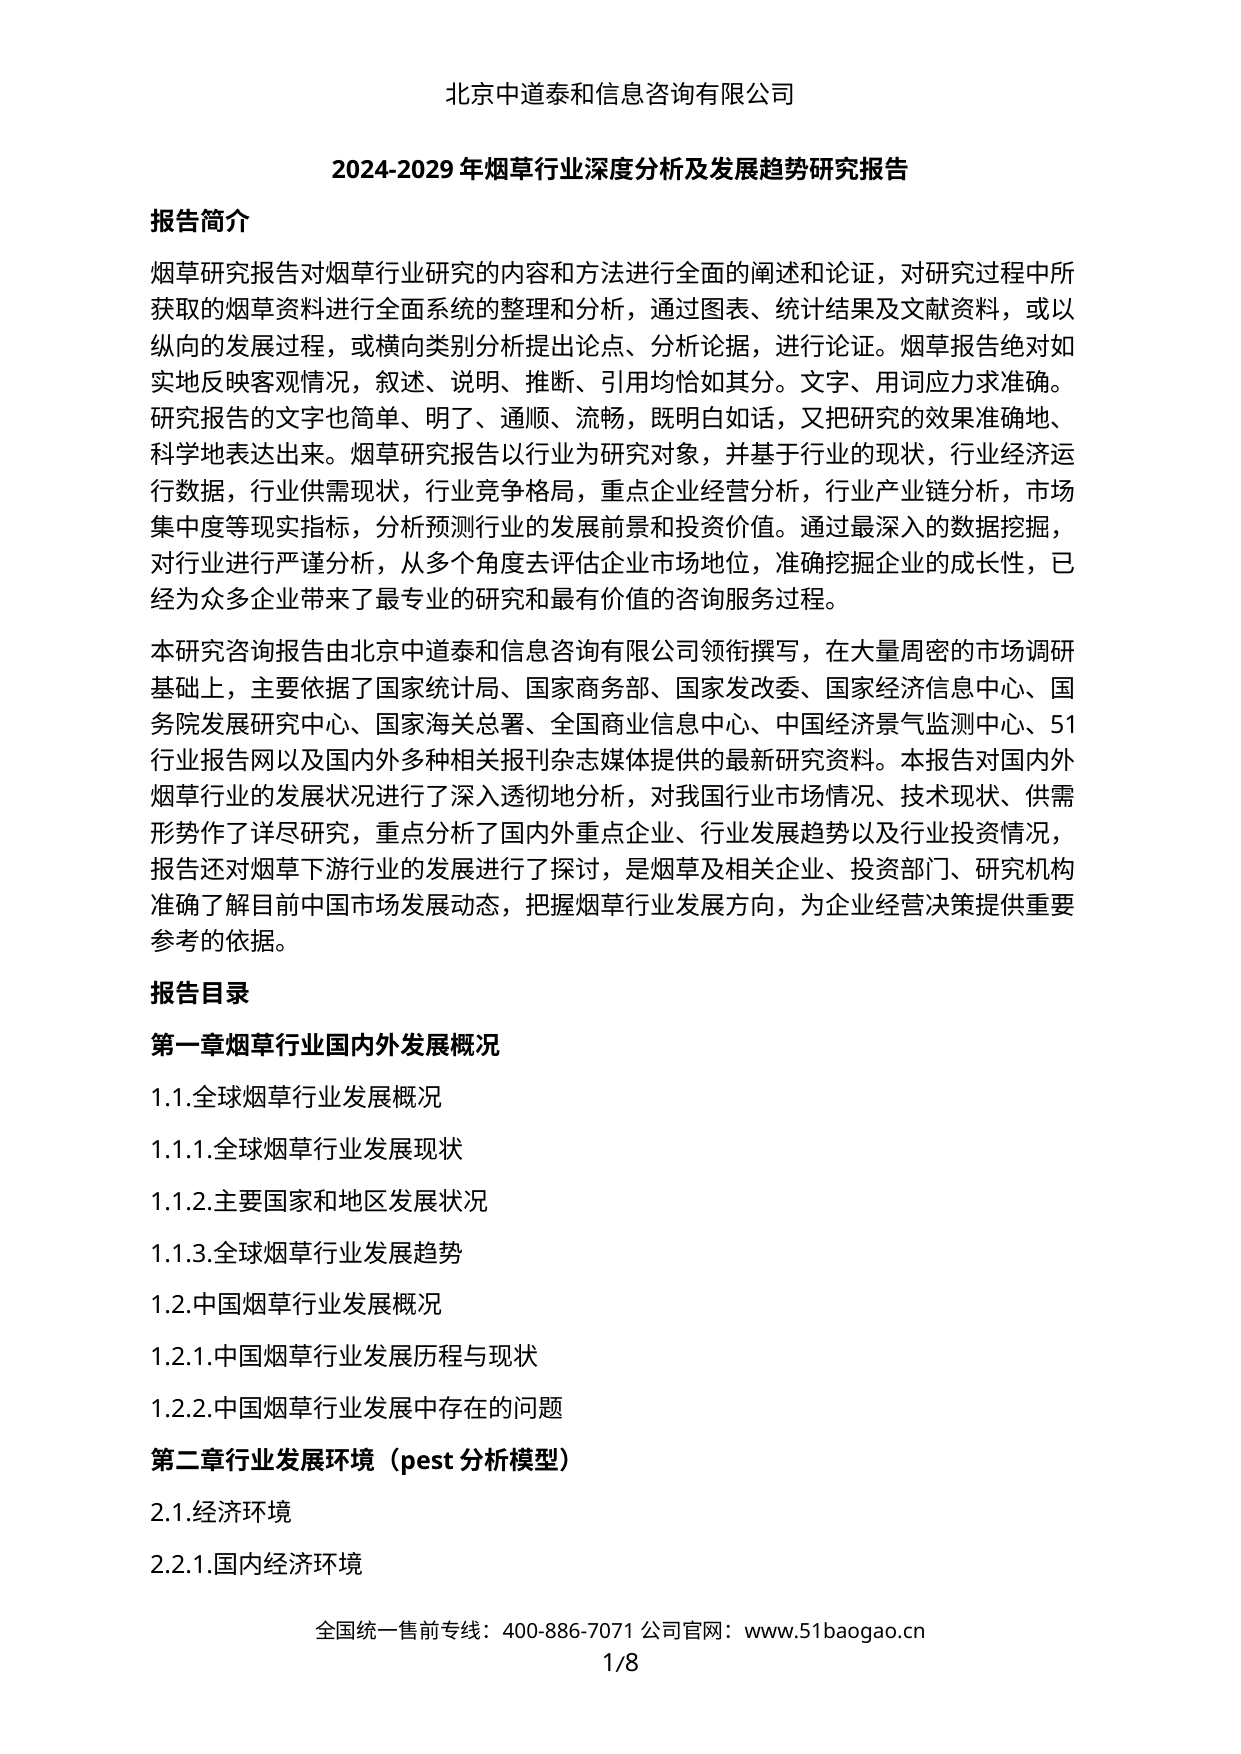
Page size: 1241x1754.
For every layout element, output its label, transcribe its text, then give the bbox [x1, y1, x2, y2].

text 报告简介 [150, 202, 1090, 238]
text 1.1.2.主要国家和地区发展状况 [150, 1181, 1090, 1217]
text 2.2.1.国内经济环境 [150, 1544, 1090, 1581]
text 2.1.经济环境 [150, 1492, 1090, 1529]
text 第二章行业发展环境（pest分析模型） [150, 1441, 1090, 1477]
text 1.2.1.中国烟草行业发展历程与现状 [150, 1337, 1090, 1373]
text 1.2.中国烟草行业发展概况 [150, 1285, 1090, 1321]
text 1.1.1.全球烟草行业发展现状 [150, 1129, 1090, 1166]
text 2024-2029年烟草行业深度分析及发展趋势研究报告 [150, 150, 1090, 186]
text 1.2.2.中国烟草行业发展中存在的问题 [150, 1389, 1090, 1425]
text 1.1.全球烟草行业发展概况 [150, 1077, 1090, 1114]
text 1.1.3.全球烟草行业发展趋势 [150, 1233, 1090, 1269]
text 烟草研究报告对烟草行业研究的内容和方法进行全面的阐述和论证，对研究过程中所获取的烟草资料进行全面系统的整理和分析，通过图表、统计结果及文献资料，或以纵向的发展过程，或横向类别分析提出论点、分析论据，进行论证。烟草报告绝对如实地反映客观情况，叙述、说明、推断、引用均恰如其分。文字、用词应力求准确。研究报告的文字也简单、明了、通顺、流畅，既明白如话，又把研究的效果准确地、科学地表达出来。烟草研究报告以行业为研究对象，并基于行业的现状，行业经济运行数据，行业供需现状，行业竞争格局，重点企业经营分析，行业产业链分析，市场集中度等现实指标，分析预测行业的发展前景和投资价值。通过最深入的数据挖掘，对行业进行严谨分析，从多个角度去评估企业市场地位，准确挖掘企业的成长性，已经为众多企业带来了最专业的研究和最有价值的咨询服务过程。 [150, 254, 1090, 616]
text 本研究咨询报告由北京中道泰和信息咨询有限公司领衔撰写，在大量周密的市场调研基础上，主要依据了国家统计局、国家商务部、国家发改委、国家经济信息中心、国务院发展研究中心、国家海关总署、全国商业信息中心、中国经济景气监测中心、51行业报告网以及国内外多种相关报刊杂志媒体提供的最新研究资料。本报告对国内外烟草行业的发展状况进行了深入透彻地分析，对我国行业市场情况、技术现状、供需形势作了详尽研究，重点分析了国内外重点企业、行业发展趋势以及行业投资情况，报告还对烟草下游行业的发展进行了探讨，是烟草及相关企业、投资部门、研究机构准确了解目前中国市场发展动态，把握烟草行业发展方向，为企业经营决策提供重要参考的依据。 [150, 632, 1090, 958]
text 第一章烟草行业国内外发展概况 [150, 1026, 1090, 1062]
text 报告目录 [150, 974, 1090, 1010]
